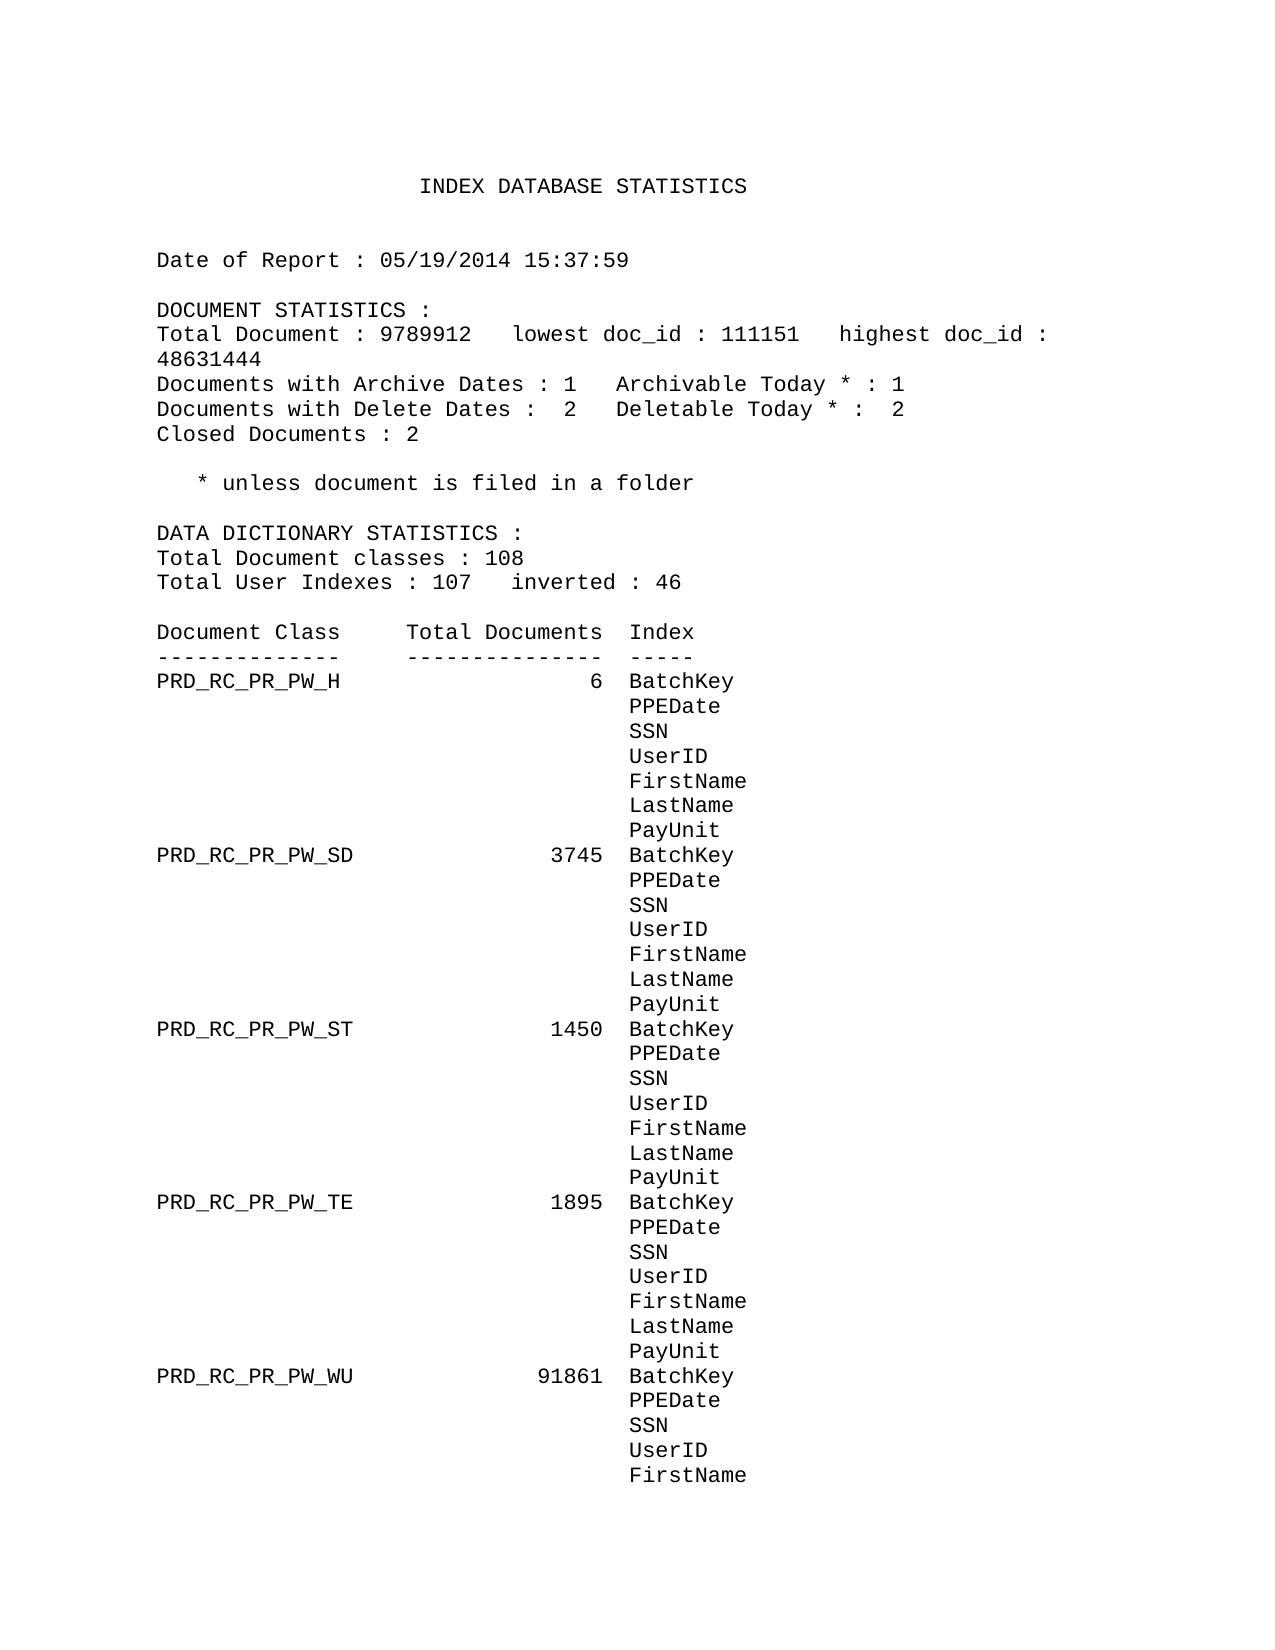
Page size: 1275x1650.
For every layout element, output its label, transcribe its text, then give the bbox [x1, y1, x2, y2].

text SSN [156, 894, 1118, 918]
text FirstName [156, 943, 1118, 968]
text Total Document : 9789912 lowest doc_id : 111151 highest doc_id : 48631444 [156, 323, 1118, 373]
text Total User Indexes : 107 inverted : 46 [156, 571, 1118, 596]
text FirstName [156, 1464, 1118, 1489]
text PRD_RC_PR_PW_WU 91861 BatchKey [156, 1365, 1118, 1389]
text LastName [156, 794, 1118, 819]
text Documents with Delete Dates : 2 Deletable Today * : 2 [156, 398, 1118, 423]
text * unless document is filed in a folder [156, 472, 1118, 497]
text UserID [156, 1439, 1118, 1464]
text LastName [156, 1142, 1118, 1166]
text DATA DICTIONARY STATISTICS : [156, 522, 1118, 547]
text PayUnit [156, 1166, 1118, 1191]
text PRD_RC_PR_PW_TE 1895 BatchKey [156, 1191, 1118, 1216]
text SSN [156, 1067, 1118, 1092]
text SSN [156, 1414, 1118, 1439]
text PRD_RC_PR_PW_H 6 BatchKey [156, 671, 1118, 695]
text PayUnit [156, 1340, 1118, 1365]
text PPEDate [156, 869, 1118, 894]
text FirstName [156, 1290, 1118, 1315]
text LastName [156, 968, 1118, 993]
text UserID [156, 918, 1118, 943]
text PPEDate [156, 1042, 1118, 1067]
text PayUnit [156, 993, 1118, 1018]
text FirstName [156, 1117, 1118, 1142]
text UserID [156, 1266, 1118, 1290]
text LastName [156, 1315, 1118, 1340]
text DOCUMENT STATISTICS : [156, 299, 1118, 323]
text FirstName [156, 770, 1118, 794]
text PayUnit [156, 819, 1118, 844]
text UserID [156, 745, 1118, 770]
text Total Document classes : 108 [156, 547, 1118, 571]
text SSN [156, 720, 1118, 745]
text Document Class Total Documents Index [156, 621, 1118, 646]
text Date of Report : 05/19/2014 15:37:59 [156, 249, 1118, 274]
text PPEDate [156, 695, 1118, 720]
text INDEX DATABASE STATISTICS [156, 175, 1118, 199]
text PPEDate [156, 1216, 1118, 1241]
text UserID [156, 1092, 1118, 1117]
text SSN [156, 1241, 1118, 1266]
text -------------- --------------- ----- [156, 646, 1118, 671]
text PPEDate [156, 1389, 1118, 1414]
text Closed Documents : 2 [156, 423, 1118, 447]
text PRD_RC_PR_PW_ST 1450 BatchKey [156, 1018, 1118, 1042]
text PRD_RC_PR_PW_SD 3745 BatchKey [156, 844, 1118, 869]
text Documents with Archive Dates : 1 Archivable Today * : 1 [156, 373, 1118, 398]
